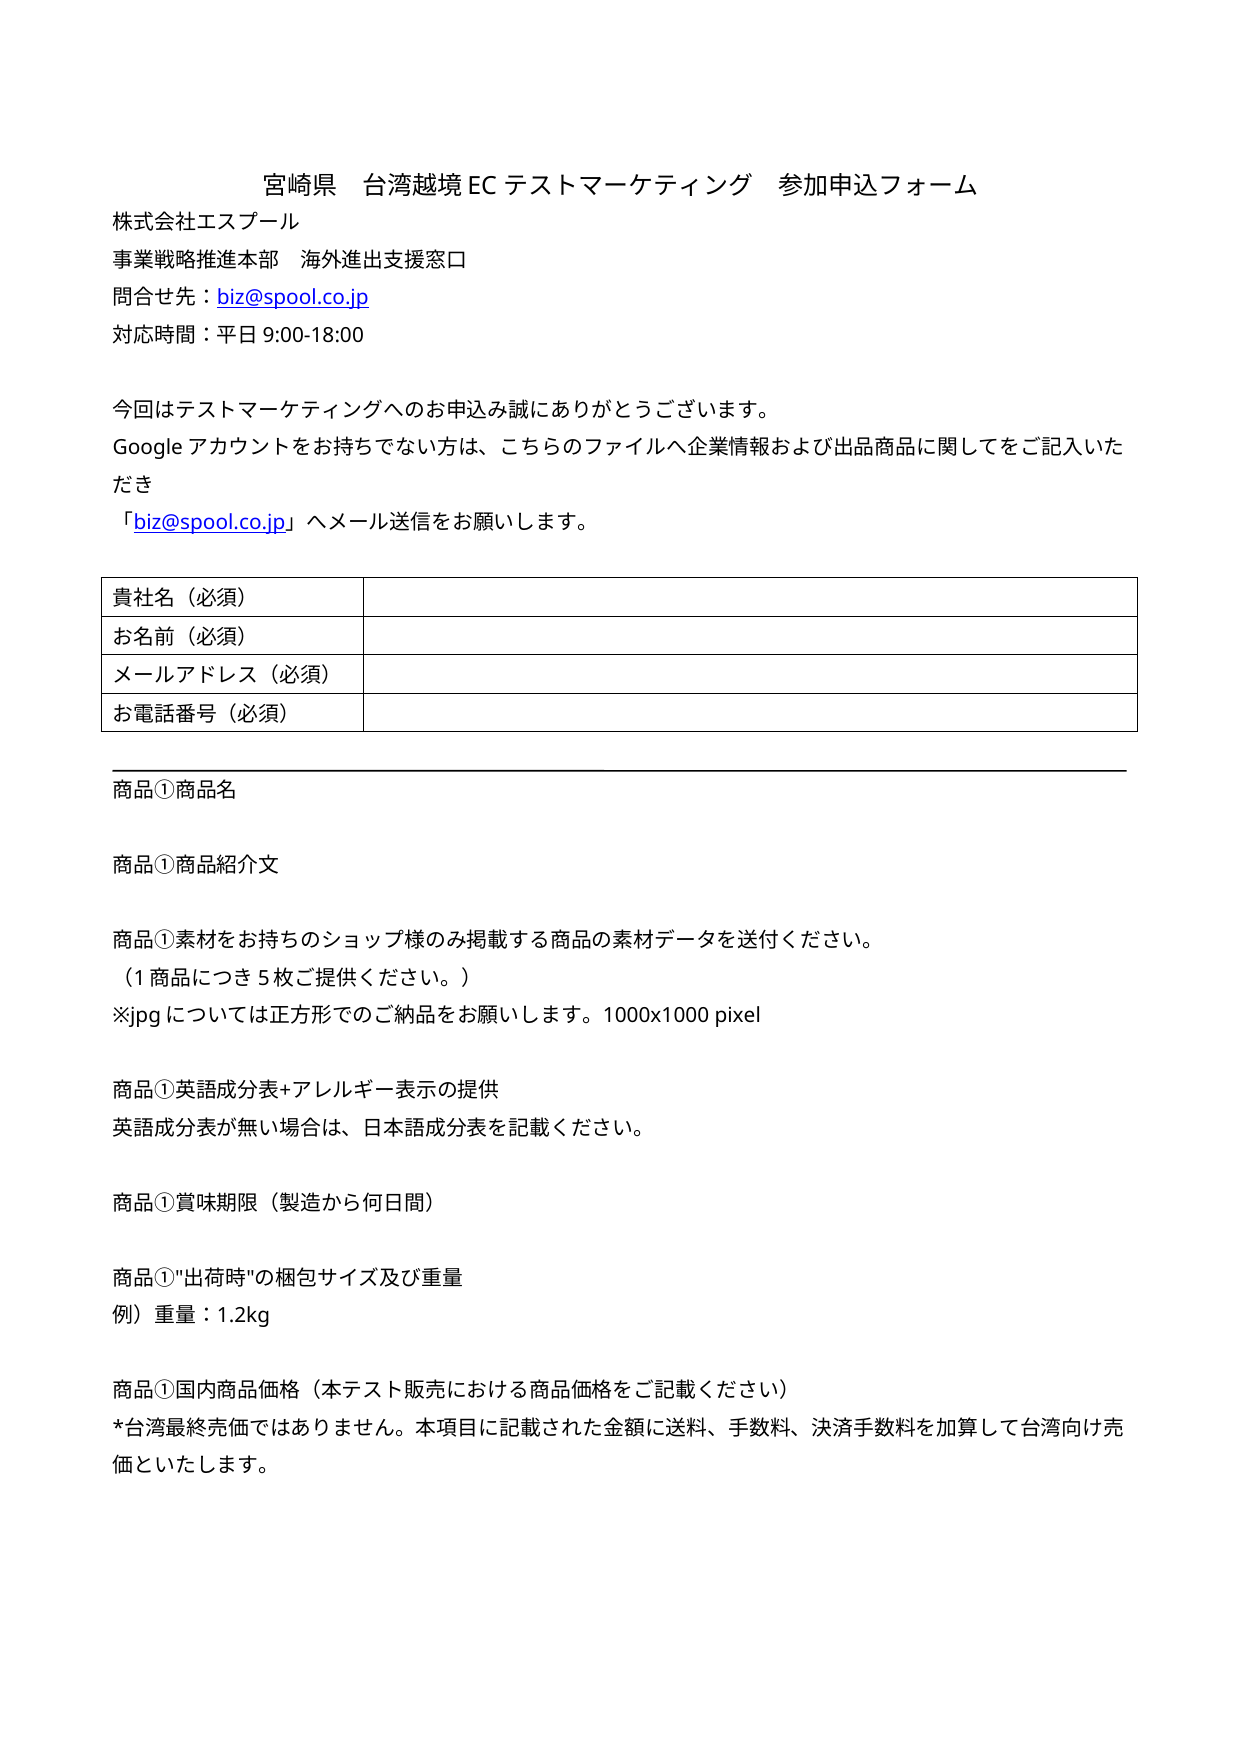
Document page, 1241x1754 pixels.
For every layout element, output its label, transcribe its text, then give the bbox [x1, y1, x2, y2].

text 商品①素材をお持ちのショップ様のみ掲載する商品の素材データを送付ください。 [112, 920, 1128, 957]
text 商品①商品紹介文 [112, 845, 1128, 882]
table_cell メールアドレス（必須） [102, 655, 363, 693]
text 事業戦略推進本部 海外進出支援窓口 [112, 239, 1128, 277]
table_cell お名前（必須） [102, 617, 363, 654]
text 商品①商品名 [112, 770, 1128, 807]
text 株式会社エスプール [112, 202, 1128, 239]
text 英語成分表が無い場合は、日本語成分表を記載ください。 [112, 1107, 1128, 1145]
text 「biz@spool.co.jp」へメール送信をお願いします。 [112, 502, 1128, 539]
table_header [364, 578, 1137, 616]
text ※jpgについては正方形でのご納品をお願いします。1000x1000 pixel [112, 995, 1128, 1032]
text 例）重量：1.2kg [112, 1295, 1128, 1332]
text 対応時間：平日9:00-18:00 [112, 314, 1128, 352]
text Googleアカウントをお持ちでない方は、こちらのファイルへ企業情報および出品商品に関してをご記入いただき [112, 427, 1128, 502]
text （1商品につき5枚ご提供ください。） [112, 957, 1128, 995]
table_cell [364, 694, 1137, 731]
table_cell [364, 617, 1137, 654]
text 商品①英語成分表+アレルギー表示の提供 [112, 1070, 1128, 1107]
text 商品①"出荷時"の梱包サイズ及び重量 [112, 1257, 1128, 1295]
text 今回はテストマーケティングへのお申込み誠にありがとうございます。 [112, 389, 1128, 427]
text 商品①賞味期限（製造から何日間） [112, 1182, 1128, 1220]
text 問合せ先：biz@spool.co.jp [112, 277, 1128, 314]
table_cell お電話番号（必須） [102, 694, 363, 731]
table_header 貴社名（必須） [102, 578, 363, 616]
text 商品①国内商品価格（本テスト販売における商品価格をご記載ください） [112, 1370, 1128, 1407]
text 宮崎県 台湾越境EC テストマーケティング 参加申込フォーム [112, 164, 1128, 202]
text *台湾最終売価ではありません。本項目に記載された金額に送料、手数料、決済手数料を加算して台湾向け売価といたします。 [112, 1407, 1128, 1482]
table_cell [364, 655, 1137, 693]
